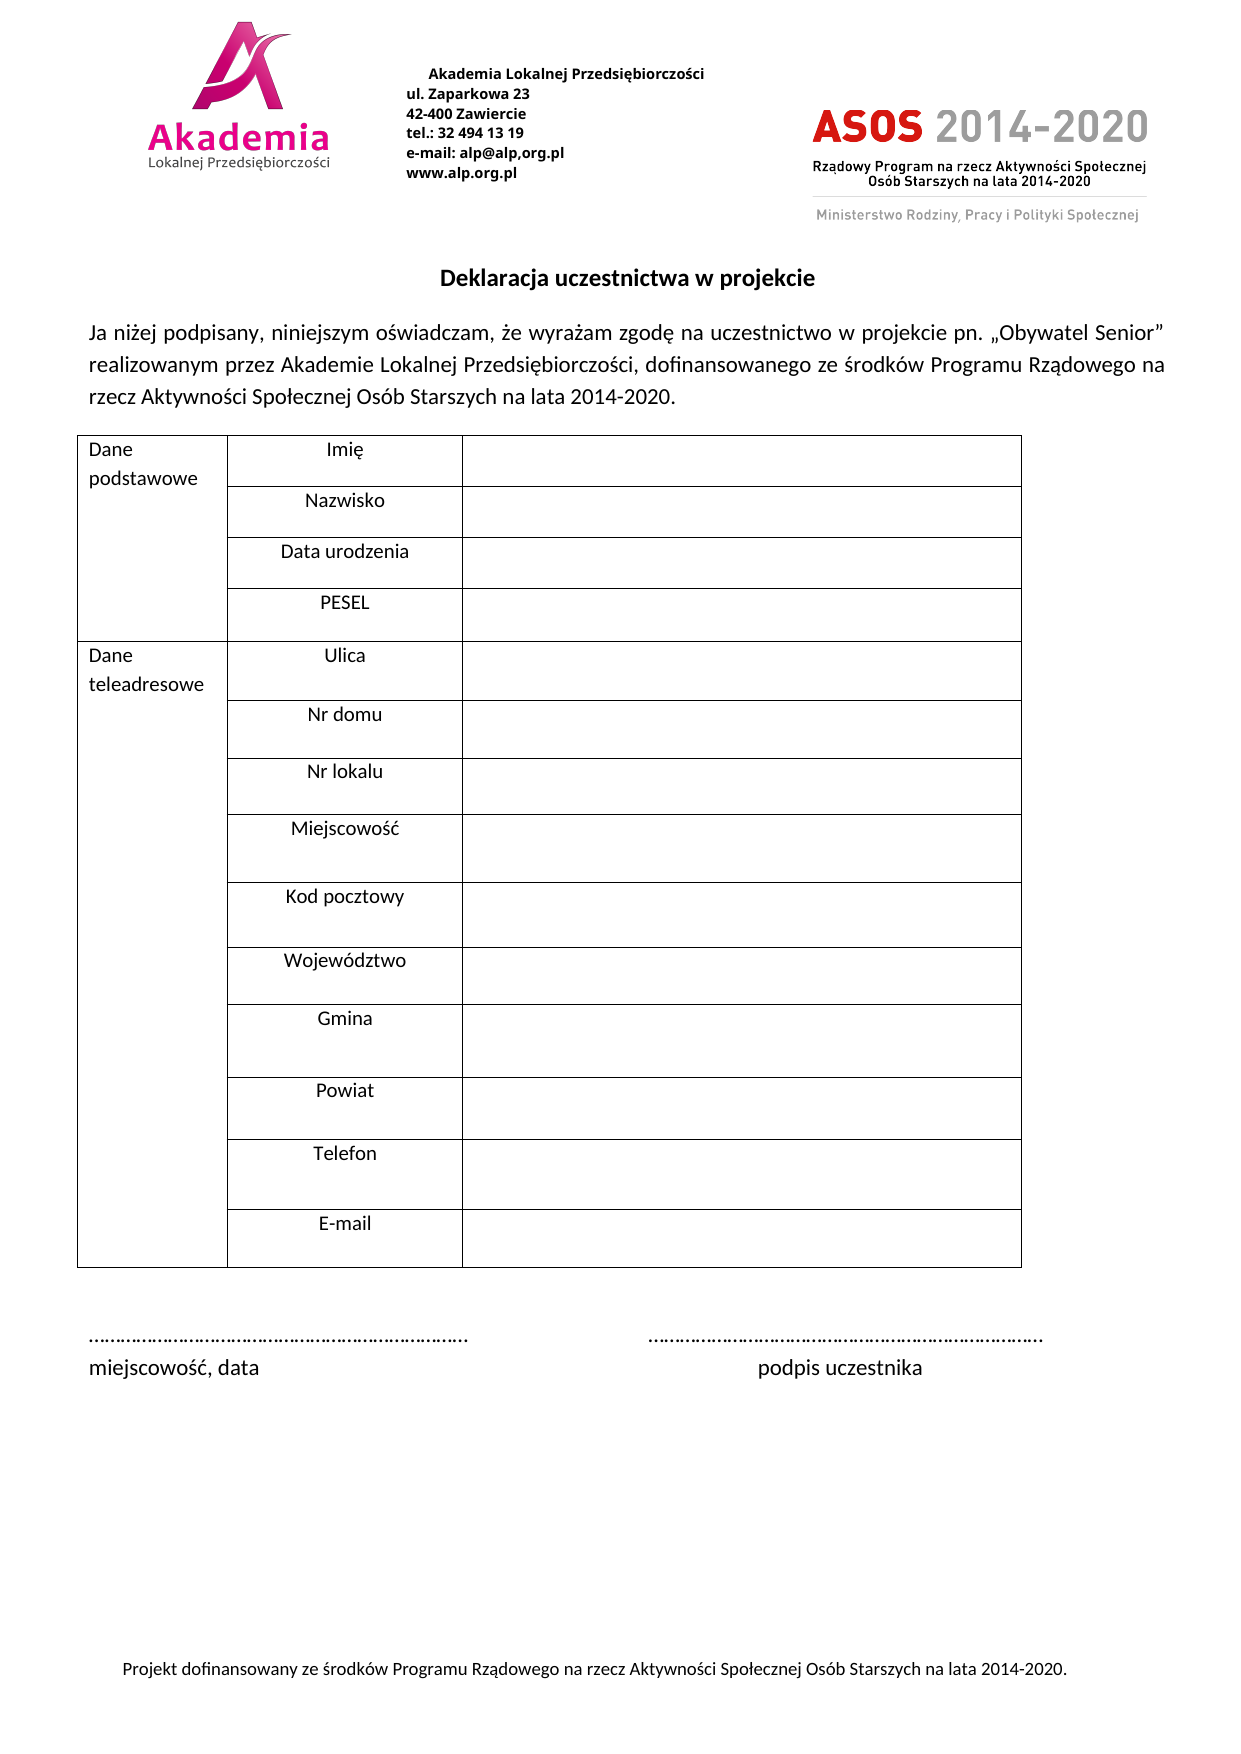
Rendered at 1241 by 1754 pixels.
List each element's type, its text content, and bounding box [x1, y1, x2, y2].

table_cell [463, 642, 1021, 700]
table_cell [463, 883, 1021, 947]
table_cell [463, 759, 1021, 814]
table_cell Dane teleadresowe [78, 642, 227, 1267]
table_cell [463, 538, 1021, 588]
table_cell [463, 1005, 1021, 1077]
table_cell [463, 948, 1021, 1004]
table_cell [463, 701, 1021, 758]
table_cell Nazwisko [228, 487, 462, 537]
text Ja niżej podpisany, niniejszym oświadczam, że wyrażam zgodę na uczestnictwo w projekcie pn. „Obywatel Senior” realizowanym przez Akademie Lokalnej Przedsiębiorczości, dofinansowanego ze środków Programu Rządowego na rzecz Aktywności Społecznej Osób Starszych na lata 2014-2020. [89, 318, 1167, 410]
table_cell [463, 589, 1021, 641]
table_header [463, 436, 1021, 486]
table_header Dane podstawowe [78, 436, 227, 641]
table_cell PESEL [228, 589, 462, 641]
table_cell Nr lokalu [228, 759, 462, 814]
table_cell Kod pocztowy [228, 883, 462, 947]
text ……………………………………………………………… ………………………………………………………………… miejscowość, data podpis uczestnika [89, 1321, 1167, 1381]
table_cell Powiat [228, 1078, 462, 1139]
table_cell Telefon [228, 1140, 462, 1209]
table_cell Ulica [228, 642, 462, 700]
table_cell [463, 1210, 1021, 1267]
table_cell Data urodzenia [228, 538, 462, 588]
table_cell E-mail [228, 1210, 462, 1267]
table_cell Województwo [228, 948, 462, 1004]
table_header Imię [228, 436, 462, 486]
picture [89, 0, 404, 210]
table_cell Miejscowość [228, 815, 462, 882]
table_cell Nr domu [228, 701, 462, 758]
table_cell [463, 1140, 1021, 1209]
table_cell [463, 815, 1021, 882]
text Deklaracja uczestnictwa w projekcie [89, 262, 1167, 293]
table_cell Gmina [228, 1005, 462, 1077]
picture [812, 110, 1147, 223]
table_cell [463, 487, 1021, 537]
table_cell [463, 1078, 1021, 1139]
